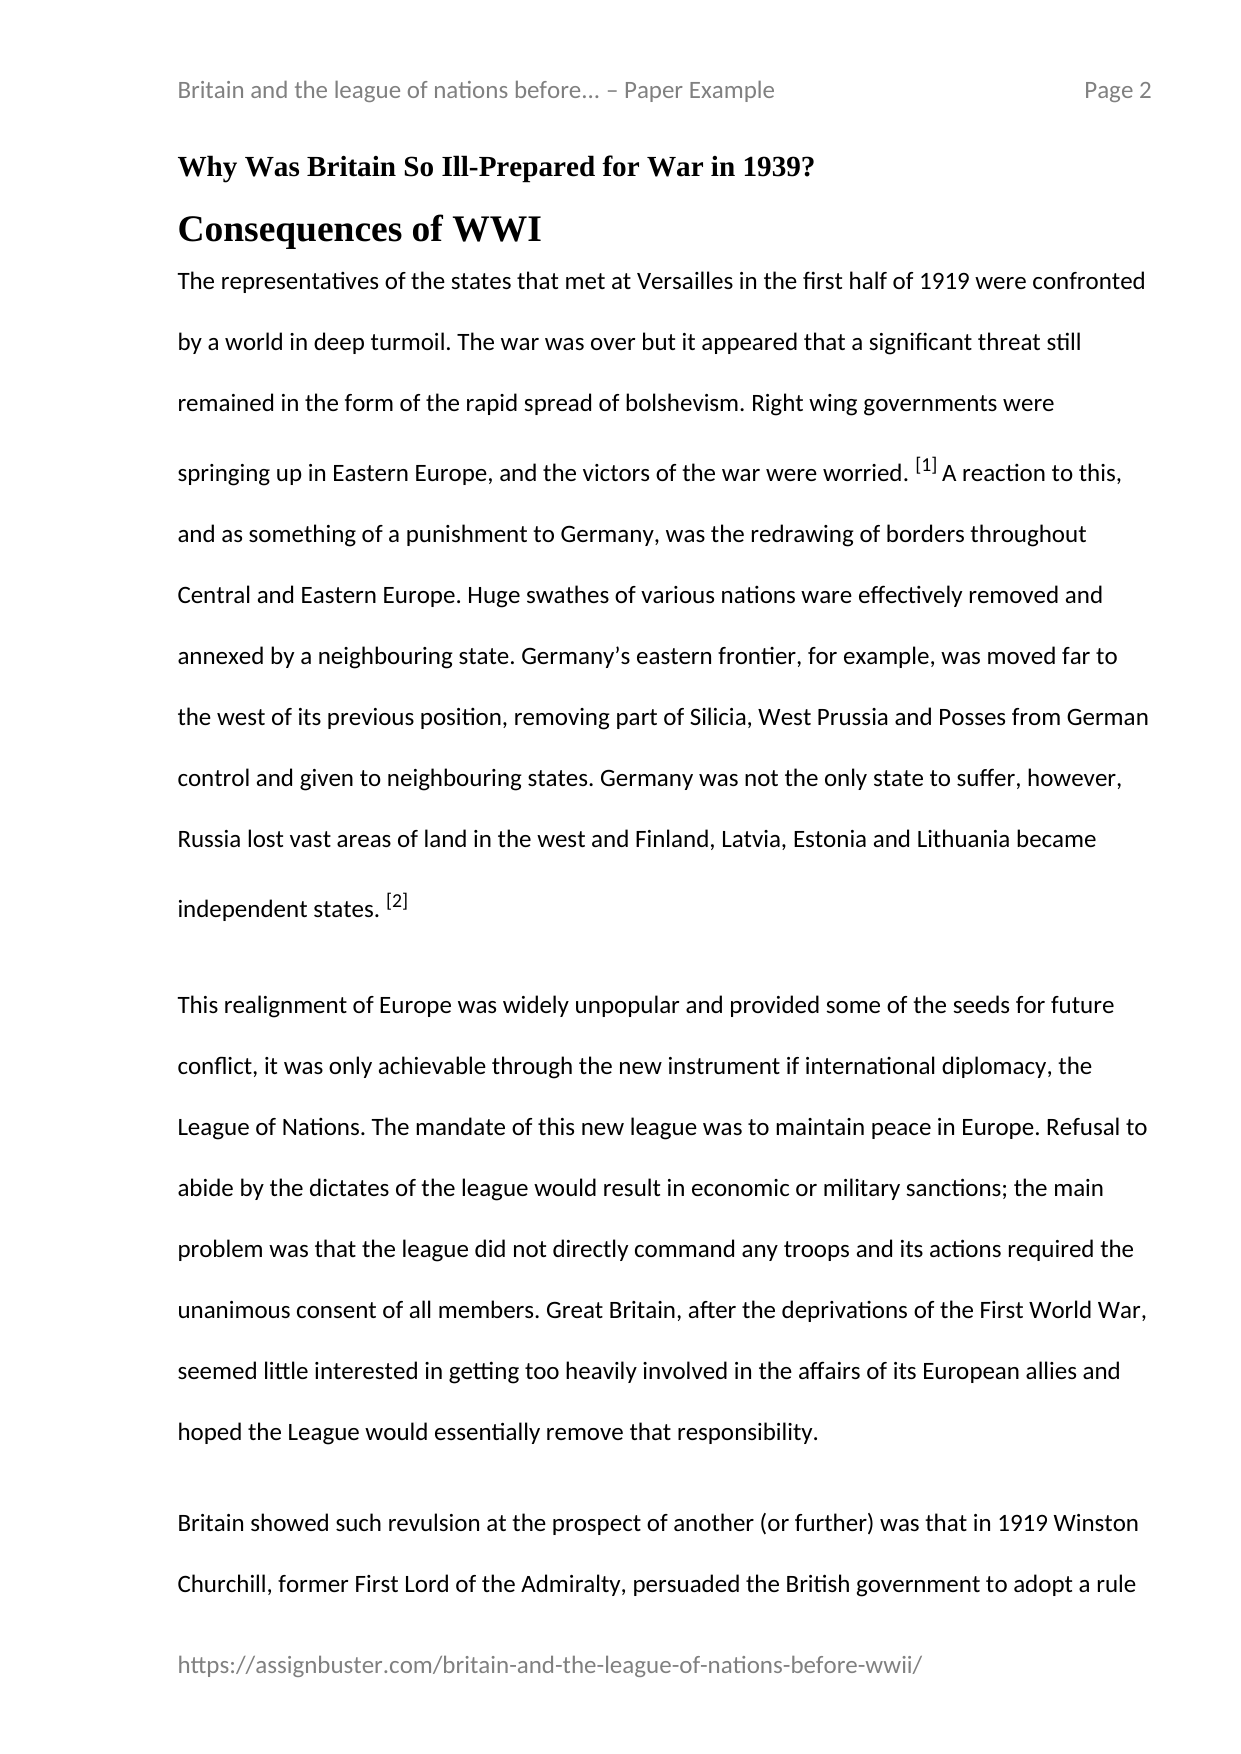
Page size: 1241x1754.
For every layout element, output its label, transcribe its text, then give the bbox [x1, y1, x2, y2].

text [177, 1507, 1152, 1598]
text The representatives of the states that met at Versailles in the first half of 1919 were confronted by a world in deep turmoil. The war was over but it appeared that a significant threat still remained in the form of the rapid spread of bolshevism. Right wing governments were springing up in Eastern Europe, and the victors of the war were worried. [1] A reaction to this, and as something of a punishment to Germany, was the redrawing of borders throughout Central and Eastern Europe. Huge swathes of various nations ware effectively removed and annexed by a neighbouring state. Germany’s eastern frontier, for example, was moved far to the west of its previous position, removing part of Silicia, West Prussia and Posses from German control and given to neighbouring states. Germany was not the only state to suffer, however, Russia lost vast areas of land in the west and Finland, Latvia, Estonia and Lithuania became independent states. [2] [177, 265, 1152, 924]
text This realignment of Europe was widely unpopular and provided some of the seeds for future conflict, it was only achievable through the new instrument if international diplomacy, the League of Nations. The mandate of this new league was to maintain peace in Europe. Refusal to abide by the dictates of the league would result in economic or military sanctions; the main problem was that the league did not directly command any troops and its actions required the unanimous consent of all members. Great Britain, after the deprivations of the First World War, seemed little interested in getting too heavily involved in the affairs of its European allies and hoped the League would essentially remove that responsibility. [177, 989, 1152, 1447]
subtitle Why Was Britain So Ill-Prepared for War in 1939? [177, 149, 1152, 183]
subtitle Consequences of WWI [177, 206, 1152, 249]
